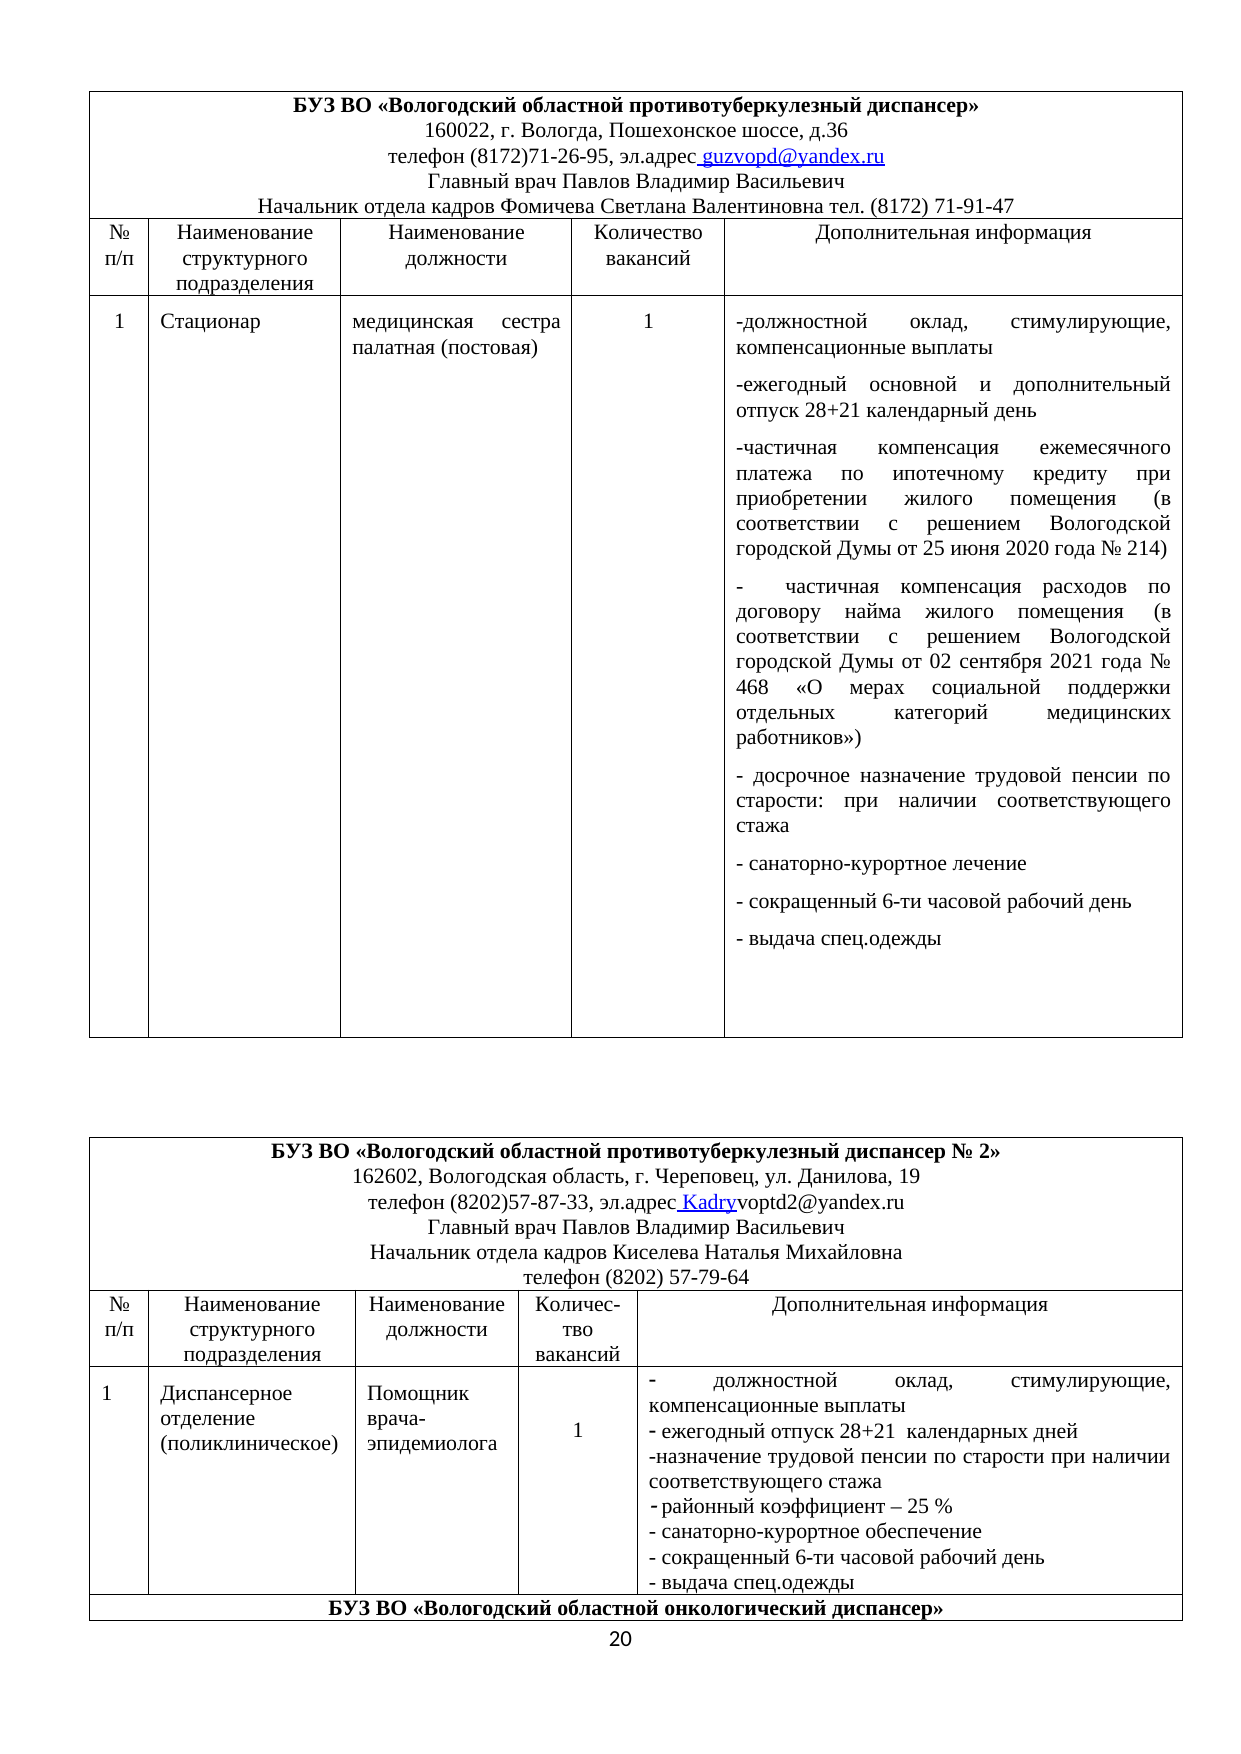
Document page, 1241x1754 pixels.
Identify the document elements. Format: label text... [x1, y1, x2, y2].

table_cell № п/п [90, 1291, 148, 1366]
table_cell Наименование структурного подразделения [149, 219, 340, 295]
table_cell Наименование должности [356, 1291, 518, 1366]
table_cell Наименование должности [341, 219, 571, 295]
table_cell № п/п [90, 219, 148, 295]
table_cell Помощник врача-эпидемиолога [356, 1367, 518, 1594]
table_header БУЗ ВО «Вологодский областной противотуберкулезный диспансер» 160022, г. Вологда, Пошехонское шоссе, д.36 телефон (8172)71-26-95, эл.адрес guzvopd@yandex.ru Главный врач Павлов Владимир Васильевич Начальник отдела кадров Фомичева Светлана Валентиновна тел. (8172) 71-91-47 [90, 92, 1182, 218]
table_cell Наименование структурного подразделения [149, 1291, 355, 1366]
table_cell медицинская сестра палатная (постовая) [341, 296, 571, 1037]
table_cell 1 [90, 296, 148, 1037]
table_cell Дополнительная информация [725, 219, 1182, 295]
table_cell 1 [519, 1367, 637, 1594]
table_header БУЗ ВО «Вологодский областной противотуберкулезный диспансер № 2» 162602, Вологодская область, г. Череповец, ул. Данилова, 19 телефон (8202)57-87-33, эл.адрес Kadryvoptd2@yandex.ru Главный врач Павлов Владимир Васильевич Начальник отдела кадров Киселева Наталья Михайловна телефон (8202) 57-79-64 [90, 1138, 1182, 1289]
table_cell Стационар [149, 296, 340, 1037]
table_cell Дополнительная информация [638, 1291, 1182, 1366]
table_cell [90, 1595, 1182, 1620]
table_cell Количество вакансий [572, 219, 724, 295]
table_cell 1 [572, 296, 724, 1037]
table_cell -должностной оклад, стимулирующие, компенсационные выплаты -ежегодный основной и дополнительный отпуск 28+21 календарный день -частичная компенсация ежемесячного платежа по ипотечному кредиту при приобретении жилого помещения (в соответствии с решением Вологодской городской Думы от 25 июня 2020 года № 214) - частичная компенсация расходов по договору найма жилого помещения (в соответствии с решением Вологодской городской Думы от 02 сентября 2021 года № 468 «О мерах социальной поддержки отдельных категорий медицинских работников») - досрочное назначение трудовой пенсии по старости: при наличии соответствующего стажа - санаторно-курортное лечение - сокращенный 6-ти часовой рабочий день - выдача спец.одежды [725, 296, 1182, 1037]
table_cell Количес-тво вакансий [519, 1291, 637, 1366]
table_cell должностной оклад, стимулирующие, компенсационные выплаты ежегодный отпуск 28+21 календарных дней -назначение трудовой пенсии по старости при наличии соответствующего стажа районный коэффициент – 25 % - санаторно-курортное обеспечение - сокращенный 6-ти часовой рабочий день - выдача спец.одежды [638, 1367, 1182, 1594]
table_cell Диспансерное отделение (поликлиническое) [149, 1367, 355, 1594]
table_cell 1 [90, 1367, 148, 1594]
